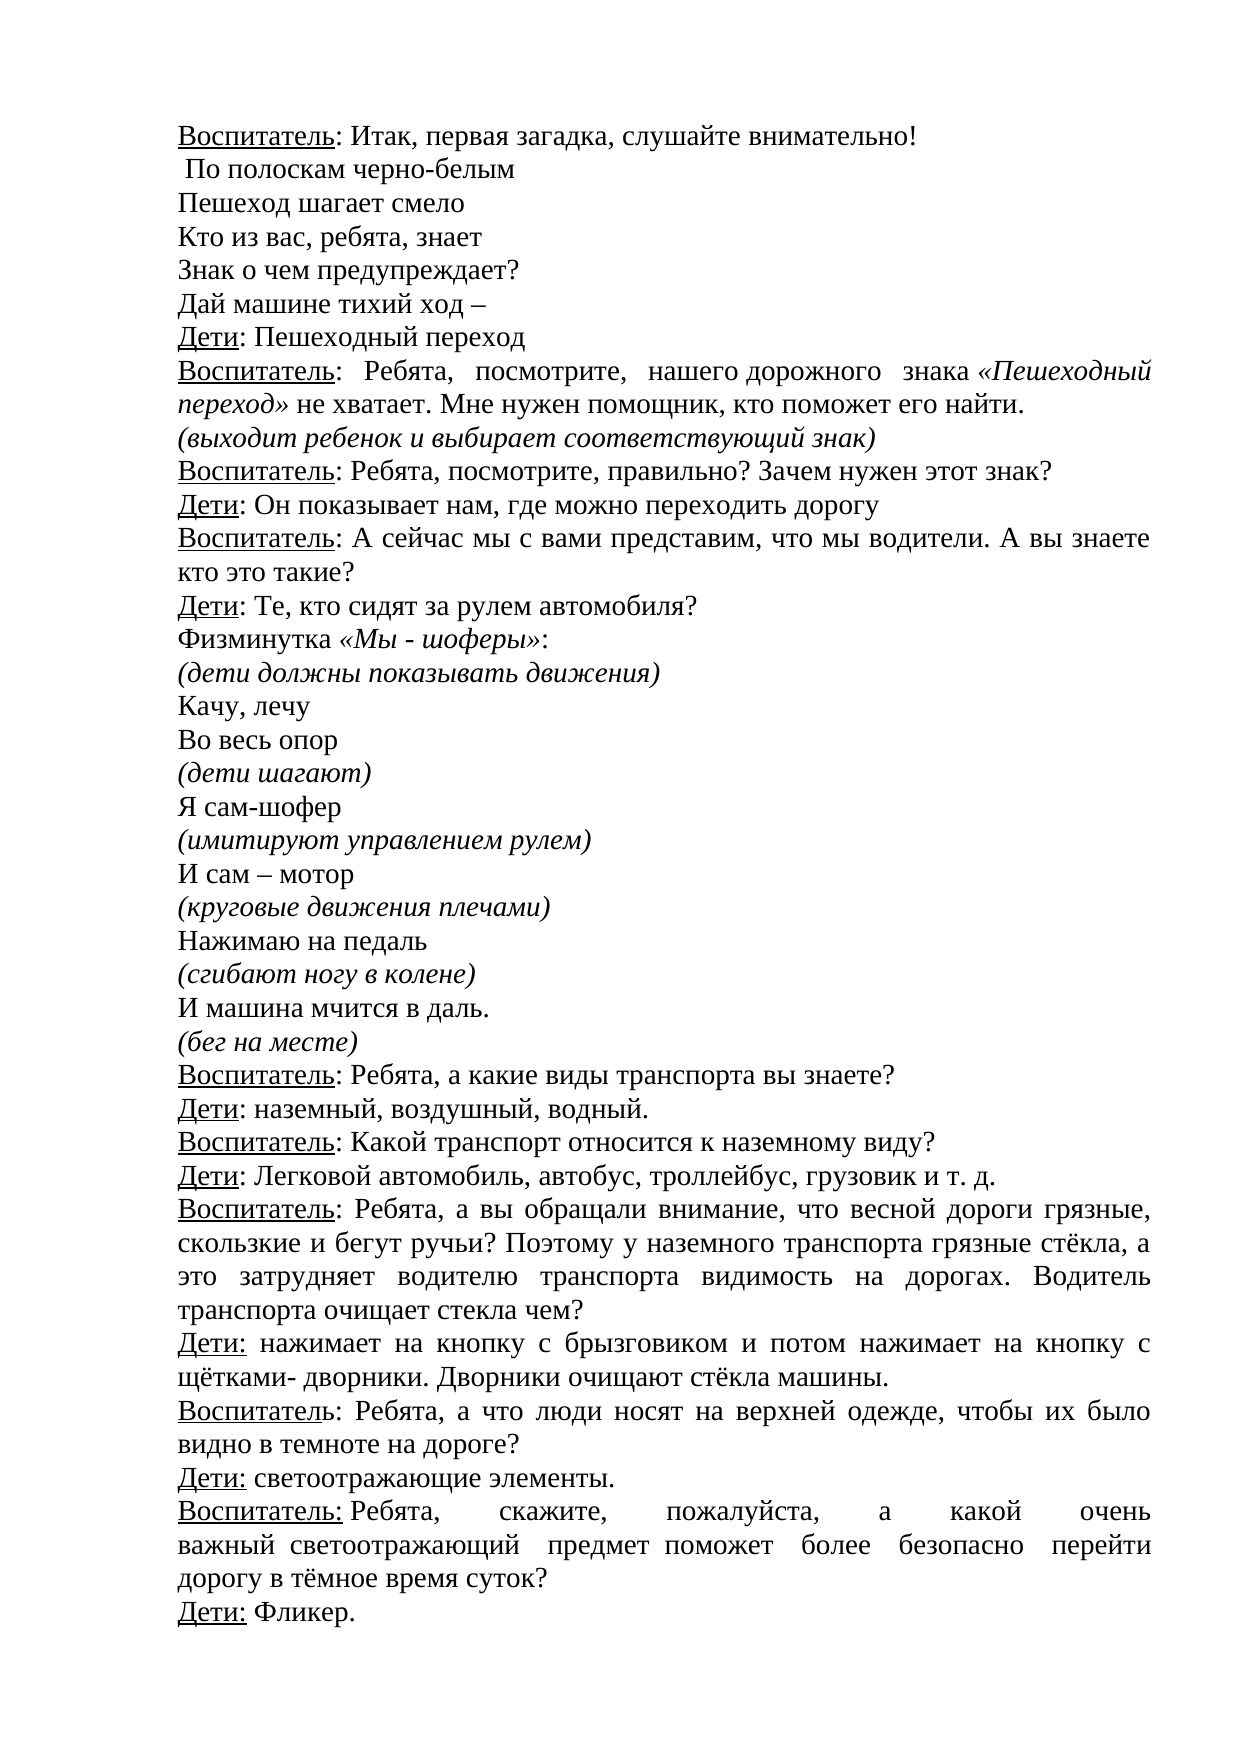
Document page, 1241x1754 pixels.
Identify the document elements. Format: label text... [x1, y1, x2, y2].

text Воспитатель: Ребята, посмотрите, нашего дорожного знака «Пешеходный переход» не хватает. Мне нужен помощник, кто поможет его найти. [177, 353, 1152, 420]
text Воспитатель: Ребята, а какие виды транспорта вы знаете? [177, 1057, 1152, 1091]
text Воспитатель: Итак, первая загадка, слушайте внимательно! [177, 118, 1152, 152]
text (выходит ребенок и выбирает соответствующий знак) [177, 420, 1152, 453]
text Нажимаю на педаль [177, 923, 1152, 957]
text (имитируют управлением рулем) [177, 822, 1152, 856]
text По полоскам черно-белым [177, 152, 1152, 185]
text Воспитатель: Какой транспорт относится к наземному виду? [177, 1124, 1152, 1158]
text Дети: светоотражающие элементы. [177, 1460, 1152, 1493]
text (бег на месте) [177, 1024, 1152, 1057]
text Воспитатель: А сейчас мы с вами представим, что мы водители. А вы знаете кто это такие? [177, 521, 1152, 588]
text Качу, лечу [177, 688, 1152, 722]
text Воспитатель: Ребята, а что люди носят на верхней одежде, чтобы их было видно в темноте на дороге? [177, 1393, 1152, 1460]
text Дай машине тихий ход – [177, 286, 1152, 319]
text И сам – мотор [177, 856, 1152, 889]
text Дети: Те, кто сидят за рулем автомобиля? [177, 588, 1152, 621]
text Дети: Фликер. [177, 1594, 1152, 1627]
text Физминутка «Мы - шоферы»: [177, 621, 1152, 655]
text (круговые движения плечами) [177, 889, 1152, 923]
text Во весь опор [177, 722, 1152, 755]
text Пешеход шагает смело [177, 185, 1152, 219]
text Дети: Он показывает нам, где можно переходить дорогу [177, 487, 1152, 521]
text Воспитатель: Ребята, скажите, пожалуйста, а какой очень важный светоотражающий предмет поможет более безопасно перейти дорогу в тёмное время суток? [177, 1493, 1152, 1594]
text Кто из вас, ребята, знает [177, 219, 1152, 252]
text Дети: Пешеходный переход [177, 319, 1152, 353]
text Знак о чем предупреждает? [177, 252, 1152, 286]
text Дети: нажимает на кнопку с брызговиком и потом нажимает на кнопку с щётками- дворники. Дворники очищают стёкла машины. [177, 1326, 1152, 1393]
text (дети шагают) [177, 755, 1152, 789]
text Воспитатель: Ребята, а вы обращали внимание, что весной дороги грязные, скользкие и бегут ручьи? Поэтому у наземного транспорта грязные стёкла, а это затрудняет водителю транспорта видимость на дорогах. Водитель транспорта очищает стекла чем? [177, 1191, 1152, 1326]
text Дети: наземный, воздушный, водный. [177, 1091, 1152, 1124]
text Я сам-шофер [177, 789, 1152, 822]
text (дети должны показывать движения) [177, 655, 1152, 688]
text Дети: Легковой автомобиль, автобус, троллейбус, грузовик и т. д. [177, 1158, 1152, 1191]
text И машина мчится в даль. [177, 990, 1152, 1024]
text (сгибают ногу в колене) [177, 957, 1152, 990]
text Воспитатель: Ребята, посмотрите, правильно? Зачем нужен этот знак? [177, 453, 1152, 487]
